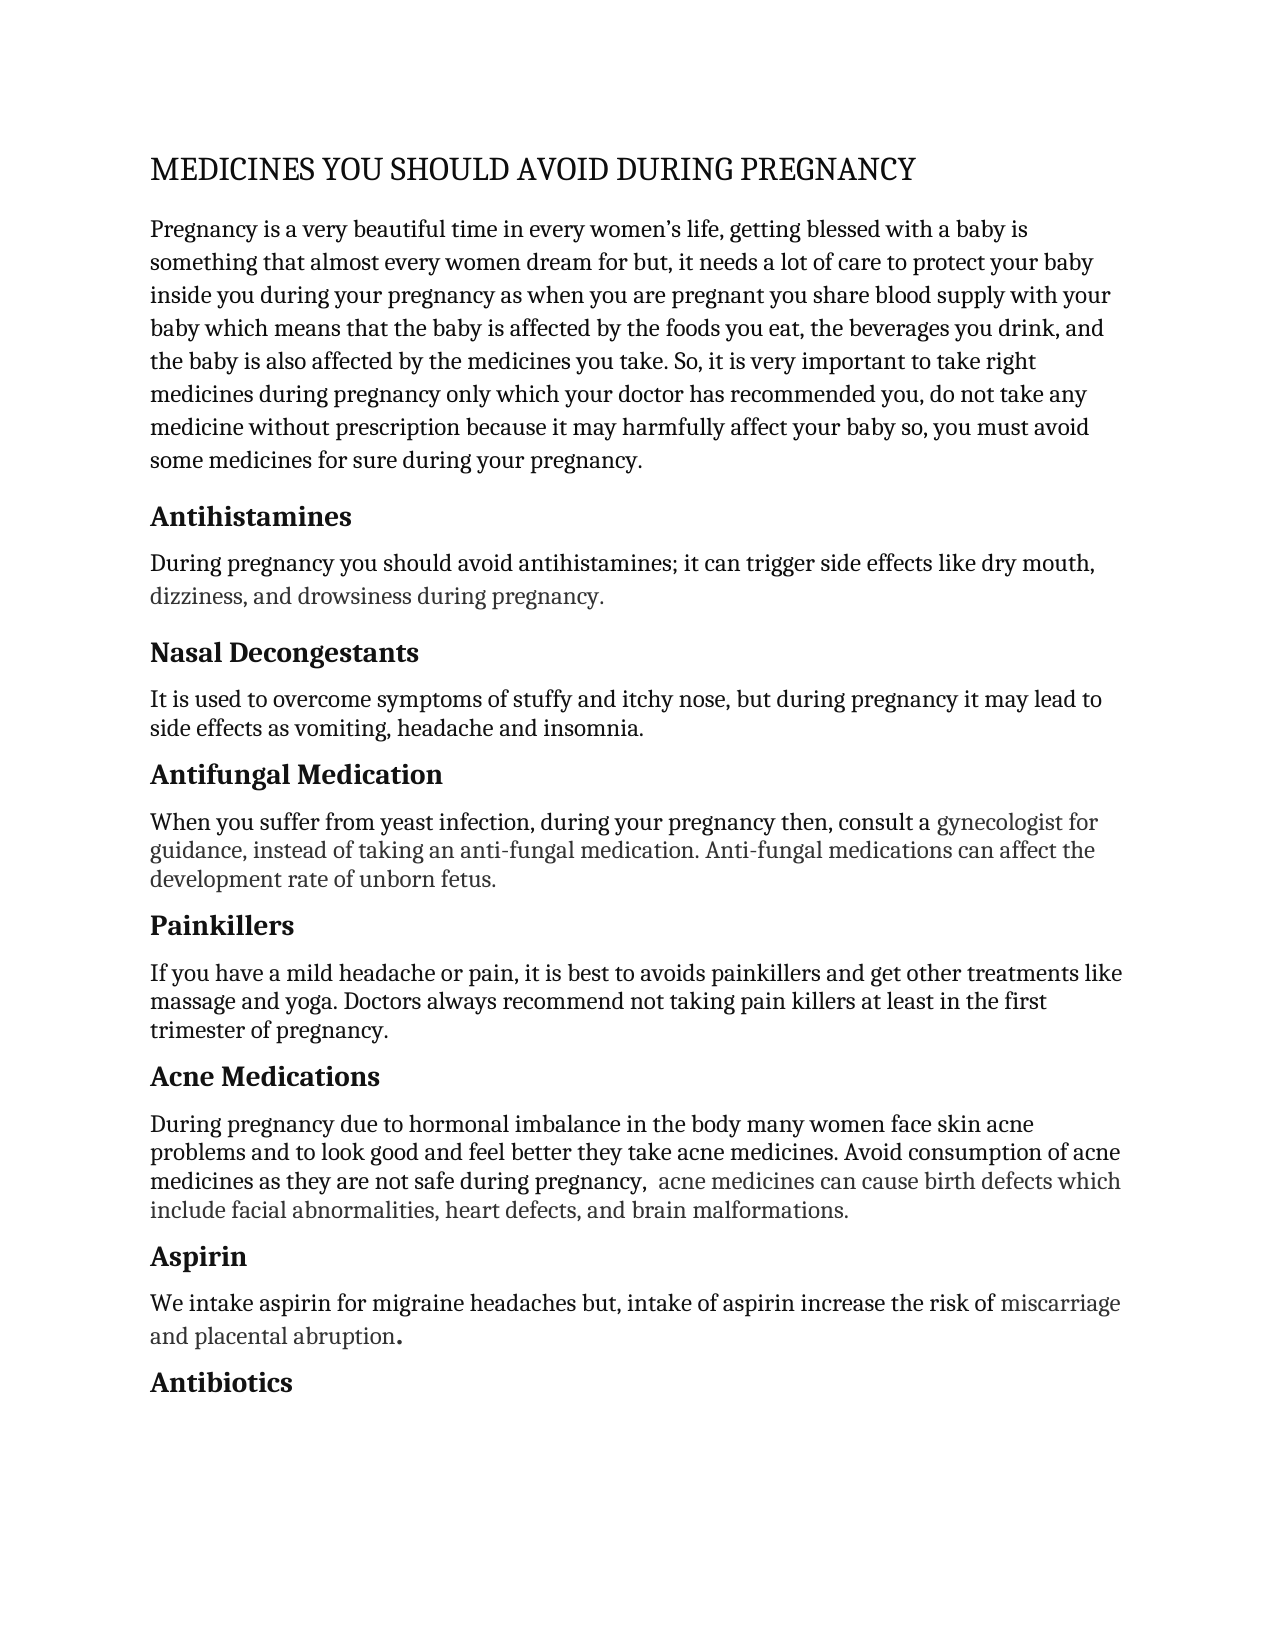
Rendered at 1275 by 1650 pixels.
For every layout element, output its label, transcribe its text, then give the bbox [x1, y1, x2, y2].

text During pregnancy you should avoid antihistamines; it can trigger side effects like dry mouth, dizziness, and drowsiness during pregnancy. [150, 549, 1125, 611]
subtitle When you suffer from yeast infection, during your pregnancy then, consult a gynecologist for guidance, instead of taking an anti-fungal medication. Anti-fungal medications can affect the development rate of unborn fetus. [150, 807, 1125, 894]
subtitle We intake aspirin for migraine headaches but, intake of aspirin increase the risk of miscarriage and placental abruption. [150, 1289, 1125, 1351]
subtitle Aspirin [150, 1240, 1125, 1274]
subtitle Antifungal Medication [150, 758, 1125, 792]
subtitle Acne Medications [150, 1060, 1125, 1094]
subtitle If you have a mild headache or pain, it is best to avoids painkillers and get other treatments like massage and yoga. Doctors always recommend not taking pain killers at least in the first trimester of pregnancy. [150, 958, 1125, 1045]
subtitle It is used to overcome symptoms of stuffy and itchy nose, but during pregnancy it may lead to side effects as vomiting, headache and insomnia. [150, 685, 1125, 743]
subtitle Nasal Decongestants [150, 636, 1125, 669]
subtitle Antibiotics [150, 1366, 1125, 1400]
subtitle Painkillers [150, 909, 1125, 943]
text Antihistamines [150, 500, 1125, 533]
text During pregnancy due to hormonal imbalance in the body many women face skin acne problems and to look good and feel better they take acne medicines. Avoid consumption of acne medicines as they are not safe during pregnancy, acne medicines can cause birth defects which include facial abnormalities, heart defects, and brain malformations. [150, 1109, 1125, 1224]
text Pregnancy is a very beautiful time in every women’s life, getting blessed with a baby is something that almost every women dream for but, it needs a lot of care to protect your baby inside you during your pregnancy as when you are pregnant you share blood supply with your baby which means that the baby is affected by the foods you eat, the beverages you drink, and the baby is also affected by the medicines you take. So, it is very important to take right medicines during pregnancy only which your doctor has recommended you, do not take any medicine without prescription because it may harmfully affect your baby so, you must avoid some medicines for sure during your pregnancy. [150, 215, 1125, 475]
text MEDICINES YOU SHOULD AVOID DURING PREGNANCY [150, 150, 1125, 188]
